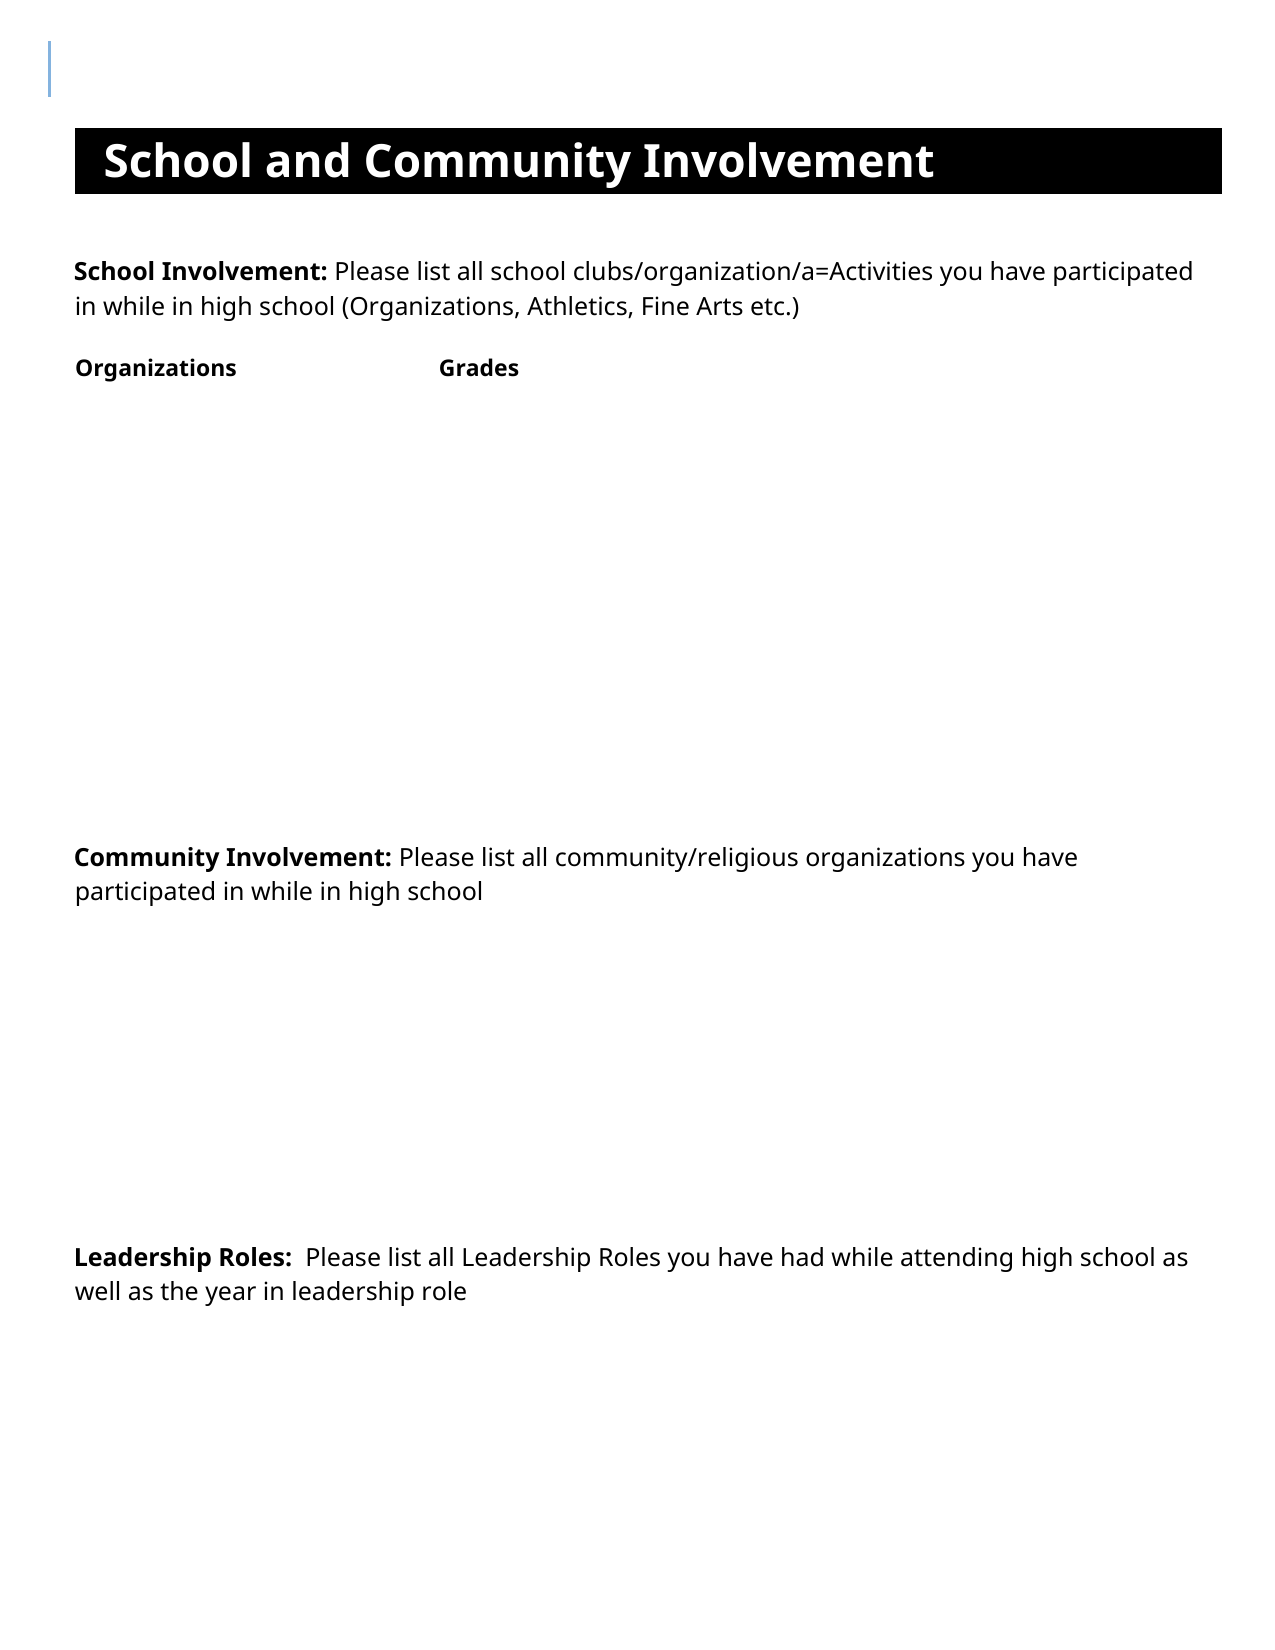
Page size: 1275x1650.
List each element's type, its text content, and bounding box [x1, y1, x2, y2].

text School Involvement: Please list all school clubs/organization/a=Activities you have participated in while in high school (Organizations, Athletics, Fine Arts etc.) [73, 254, 1206, 322]
text Organizations Grades [75, 352, 1206, 384]
table_header School and Community Involvement [75, 128, 1222, 194]
text Community Involvement: Please list all community/religious organizations you have participated in while in high school [73, 839, 1206, 907]
text Leadership Roles: Please list all Leadership Roles you have had while attending high school as well as the year in leadership role [73, 1240, 1206, 1308]
